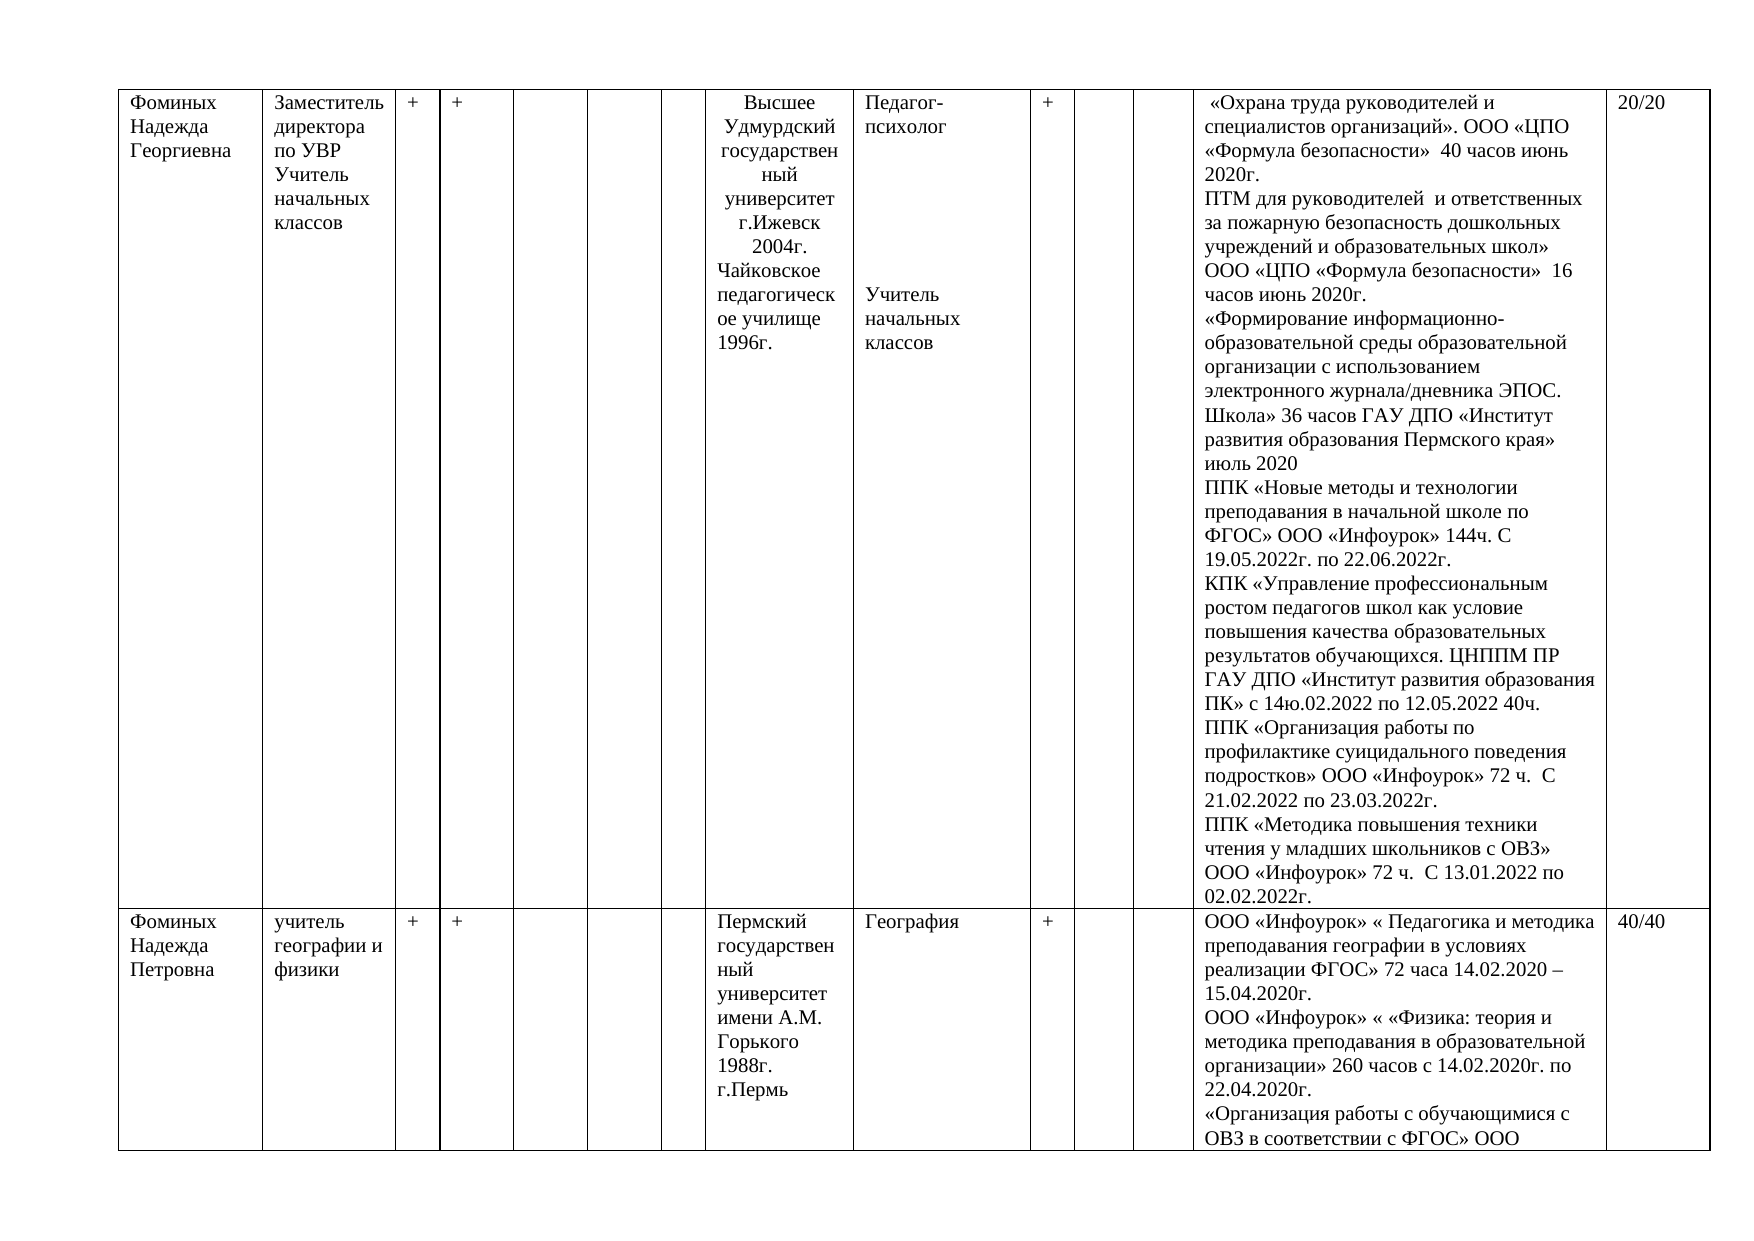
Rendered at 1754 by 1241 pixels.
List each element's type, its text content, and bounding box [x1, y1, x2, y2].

table_cell [662, 909, 705, 1149]
table_cell [514, 909, 587, 1149]
table_cell [1075, 909, 1133, 1149]
table_cell + [396, 90, 439, 908]
table_cell 40/40 [1607, 909, 1709, 1149]
table_cell Фоминых Надежда Георгиевна [119, 90, 262, 908]
table_cell География [854, 909, 1030, 1149]
table_cell + [1031, 90, 1074, 908]
table_cell [1134, 90, 1193, 908]
table_cell + [441, 909, 513, 1149]
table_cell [1194, 909, 1606, 1149]
table_cell «Охрана труда руководителей и специалистов организаций». ООО «ЦПО «Формула безопасности» 40 часов июнь 2020г. ПТМ для руководителей и ответственных за пожарную безопасность дошкольных учреждений и образовательных школ» ООО «ЦПО «Формула безопасности» 16 часов июнь 2020г. «Формирование информационно-образовательной среды образовательной организации с использованием электронного журнала/дневника ЭПОС. Школа» 36 часов ГАУ ДПО «Институт развития образования Пермского края» июль 2020 ППК «Новые методы и технологии преподавания в начальной школе по ФГОС» ООО «Инфоурок» 144ч. С 19.05.2022г. по 22.06.2022г. КПК «Управление профессиональным ростом педагогов школ как условие повышения качества образовательных результатов обучающихся. ЦНППМ ПР ГАУ ДПО «Институт развития образования ПК» с 14ю.02.2022 по 12.05.2022 40ч. ППК «Организация работы по профилактике суицидального поведения подростков» ООО «Инфоурок» 72 ч. С 21.02.2022 по 23.03.2022г. ППК «Методика повышения техники чтения у младших школьников с ОВЗ» ООО «Инфоурок» 72 ч. С 13.01.2022 по 02.02.2022г. [1194, 90, 1606, 908]
table_cell [662, 90, 705, 908]
table_cell 20/20 [1607, 90, 1709, 908]
table_cell Высшее Удмурдский государственный университет г.Ижевск 2004г. Чайковское педагогическое училище 1996г. [706, 90, 853, 908]
table_cell [588, 90, 661, 908]
table_cell [1134, 909, 1193, 1149]
table_cell [1075, 90, 1133, 908]
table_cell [706, 909, 853, 1149]
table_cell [263, 909, 395, 1149]
table_cell [588, 909, 661, 1149]
table_cell Педагог- психолог Учитель начальных классов [854, 90, 1030, 908]
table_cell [119, 909, 262, 1149]
table_cell + [441, 90, 513, 908]
table_cell Заместитель директора по УВР Учитель начальных классов [263, 90, 395, 908]
table_cell + [396, 909, 439, 1149]
table_cell [514, 90, 587, 908]
table_cell + [1031, 909, 1074, 1149]
